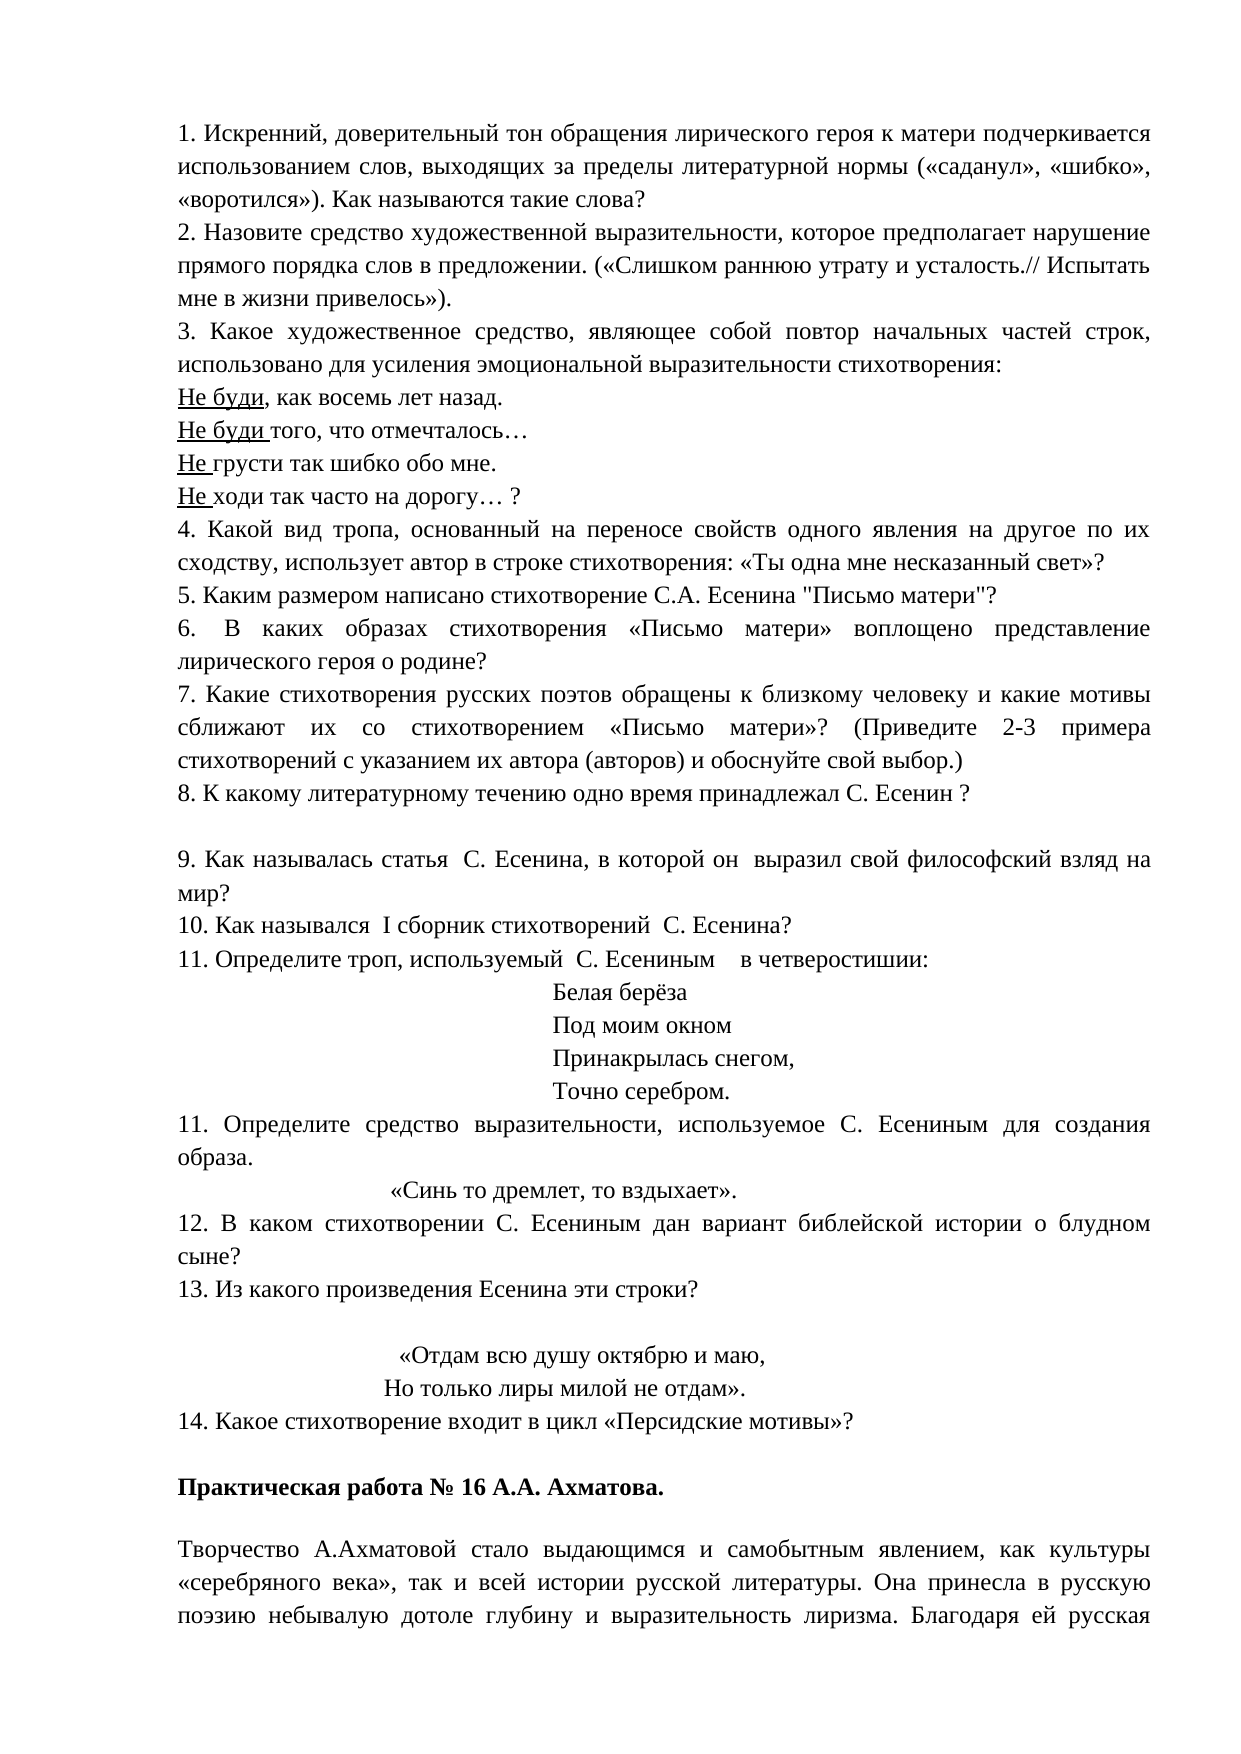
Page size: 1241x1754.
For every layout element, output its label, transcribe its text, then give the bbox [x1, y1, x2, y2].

text 9. Как называлась статья С. Есенина, в которой он выразил свой философский взляд на мир? [177, 844, 1152, 906]
text «Отдам всю душу октябрю и маю, [398, 1340, 1152, 1369]
text 1. Искренний, доверительный тон обращения лирического героя к матери подчеркивается использованием слов, выходящих за пределы литературной нормы («саданул», «шибко», «воротился»). Как называются такие слова? [177, 118, 1152, 213]
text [177, 1534, 1152, 1629]
text Белая берёза [552, 977, 1152, 1005]
text Практическая работа № 16 А.А. Ахматова. [177, 1472, 1152, 1501]
text 14. Какое стихотворение входит в цикл «Персидские мотивы»? [177, 1406, 1152, 1435]
text 3. Какое художественное средство, являющее собой повтор начальных частей строк, использовано для усиления эмоциональной выразительности стихотворения: [177, 316, 1152, 378]
text «Синь то дремлет, то вздыхает». [177, 1175, 1152, 1203]
text Точно серебром. [552, 1076, 1152, 1104]
text Под моим окном [552, 1010, 1152, 1038]
text 7. Какие стихотворения русских поэтов обращены к близкому человеку и какие мотивы сближают их со стихотворением «Письмо матери»? (Приведите 2-3 примера стихотворений с указанием их автора (авторов) и обоснуйте свой выбор.) [177, 679, 1152, 774]
text 5. Каким размером написано стихотворение С.А. Есенина "Письмо матери"? [177, 580, 1152, 609]
text Но только лиры милой не отдам». [177, 1373, 1152, 1402]
text 2. Назовите средство художественной выразительности, которое предполагает нарушение прямого порядка слов в предложении. («Слишком раннюю утрату и усталость.// Испытать мне в жизни привелось»). [177, 217, 1152, 312]
text 11. Определите троп, используемый С. Есениным в четверостишии: [177, 944, 1152, 972]
text 8. К какому литературному течению одно время принадлежал С. Есенин ? [177, 778, 1152, 807]
text Не ходи так часто на дорогу… ? [177, 481, 1152, 510]
text Принакрылась снегом, [552, 1043, 1152, 1071]
text 13. Из какого произведения Есенина эти строки? [177, 1274, 1152, 1303]
text 6. В каких образах стихотворения «Письмо матери» воплощено представление лирического героя о родине? [177, 613, 1152, 675]
text 4. Какой вид тропа, основанный на переносе свойств одного явления на другое по их сходству, использует автор в строке стихотворения: «Ты одна мне несказанный свет»? [177, 514, 1152, 576]
text 11. Определите средство выразительности, используемое С. Есениным для создания образа. [177, 1109, 1152, 1171]
text Не буди того, что отмечталось… [177, 415, 1152, 444]
text Не грусти так шибко обо мне. [177, 448, 1152, 477]
text Не буди, как восемь лет назад. [177, 382, 1152, 411]
text 10. Как назывался I сборник стихотворений С. Есенина? [177, 911, 1152, 939]
text 12. В каком стихотворении С. Есениным дан вариант библейской истории о блудном сыне? [177, 1208, 1152, 1269]
